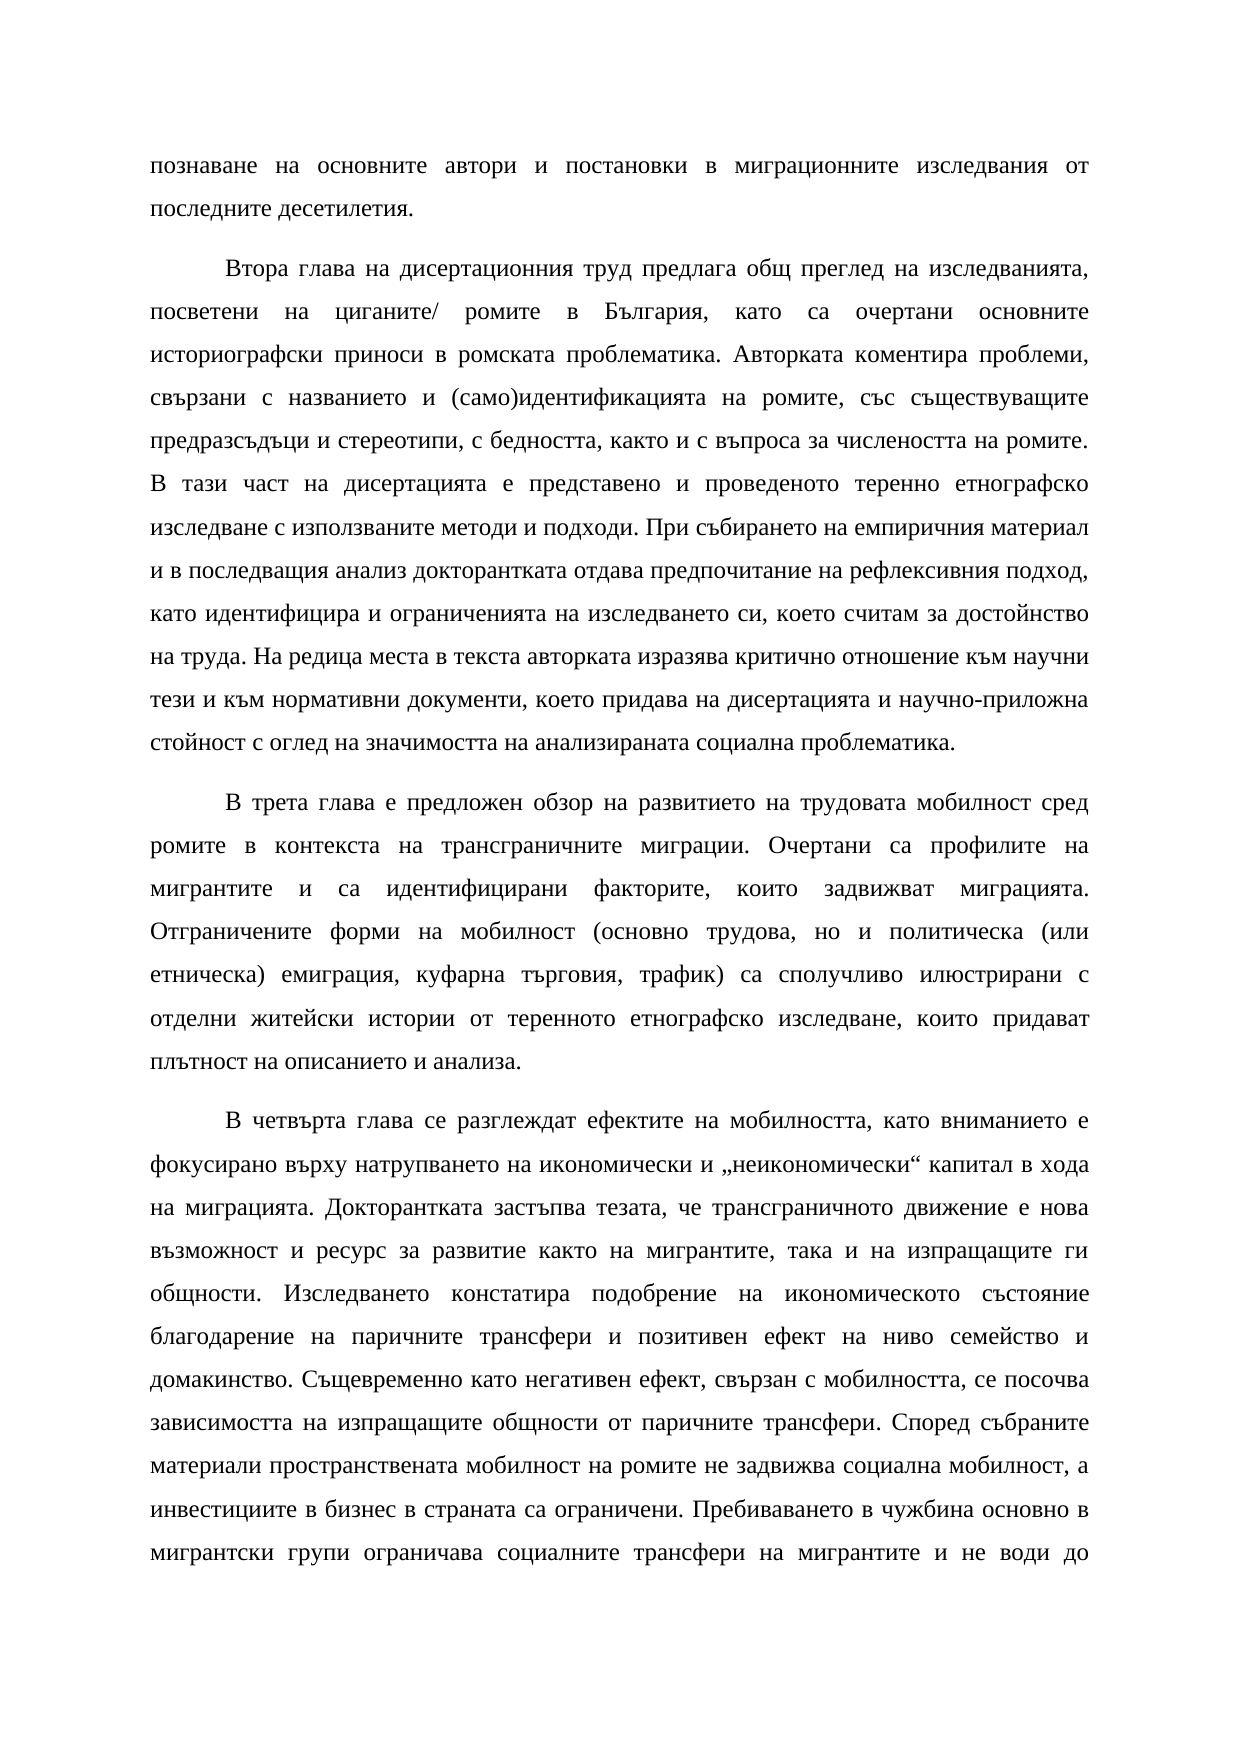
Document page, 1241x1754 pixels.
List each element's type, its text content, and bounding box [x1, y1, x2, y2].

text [150, 150, 1090, 222]
text В трета глава е предложен обзор на развитието на трудовата мобилност сред ромите в контекста на трансграничните миграции. Очертани са профилите на мигрантите и са идентифицирани факторите, които задвижват миграцията. Отграничените форми на мобилност (основно трудова, но и политическа (или етническа) емиграция, куфарна търговия, трафик) са сполучливо илюстрирани с отделни житейски истории от теренното етнографско изследване, които придават плътност на описанието и анализа. [150, 787, 1090, 1074]
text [150, 1106, 1090, 1566]
text Втора глава на дисертационния труд предлага общ преглед на изследванията, посветени на циганите/ ромите в България, като са очертани основните историографски приноси в ромската проблематика. Авторката коментира проблеми, свързани с названието и (само)идентификацията на ромите, със съществуващите предразсъдъци и стереотипи, с бедността, както и с въпроса за числеността на ромите. В тази част на дисертацията е представено и проведеното теренно етнографско изследване с използваните методи и подходи. При събирането на емпиричния материал и в последващия анализ докторантката отдава предпочитание на рефлексивния подход, като идентифицира и ограниченията на изследването си, което считам за достойнство на труда. На редица места в текста авторката изразява критично отношение към научни тези и към нормативни документи, което придава на дисертацията и научно-приложна стойност с оглед на значимостта на анализираната социална проблематика. [150, 253, 1090, 756]
